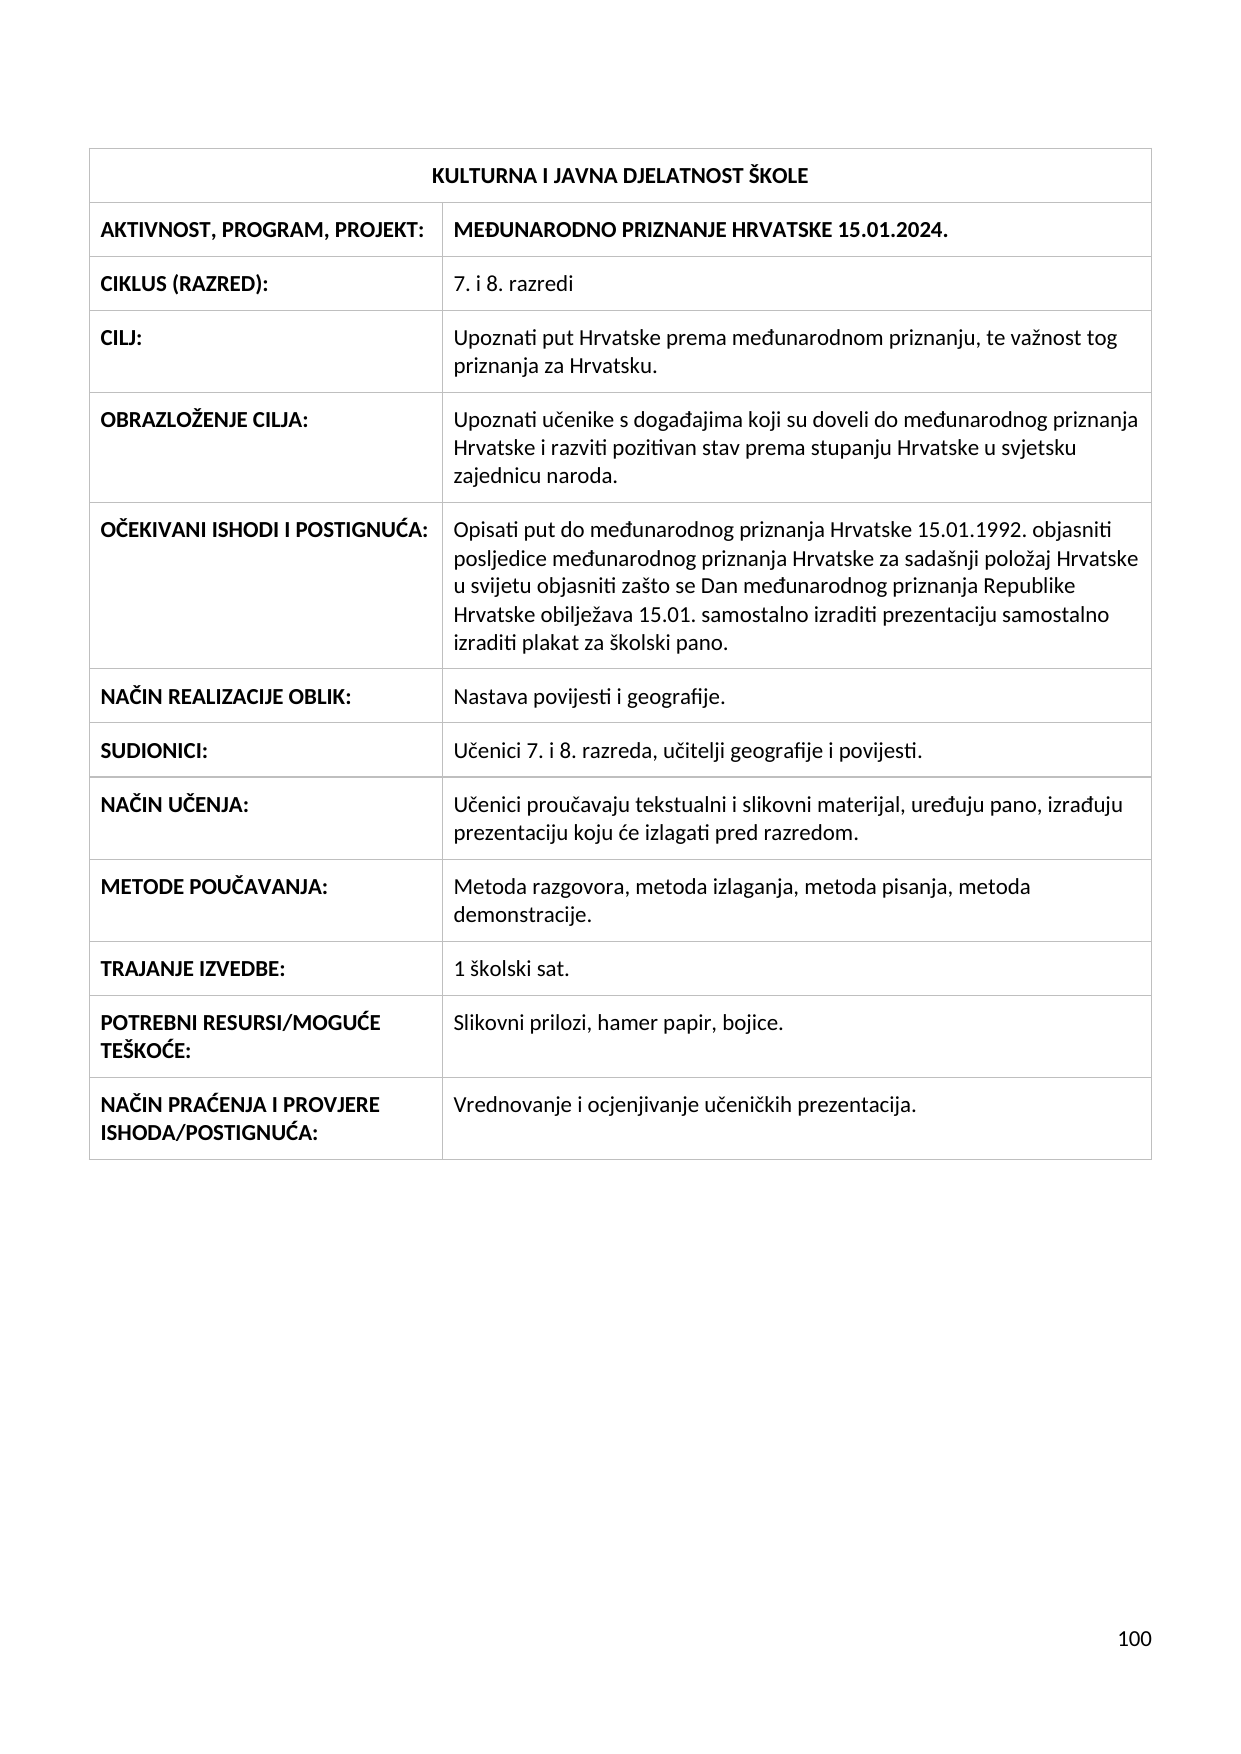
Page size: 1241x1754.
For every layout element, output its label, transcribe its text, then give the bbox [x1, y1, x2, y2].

table_header KULTURNA I JAVNA DJELATNOST ŠKOLE [90, 149, 1151, 202]
table_cell Slikovni prilozi, hamer papir, bojice. [443, 996, 1151, 1077]
table_cell SUDIONICI: [90, 723, 442, 776]
table_cell OBRAZLOŽENJE CILJA: [90, 393, 442, 502]
table_cell METODE POUČAVANJA: [90, 860, 442, 941]
table_cell MEĐUNARODNO PRIZNANJE HRVATSKE 15.01.2024. [443, 203, 1151, 256]
table_cell NAČIN PRAĆENJA I PROVJERE ISHODA/POSTIGNUĆA: [90, 1078, 442, 1159]
table_cell AKTIVNOST, PROGRAM, PROJEKT: [90, 203, 442, 256]
table_cell Metoda razgovora, metoda izlaganja, metoda pisanja, metoda demonstracije. [443, 860, 1151, 941]
table_cell Opisati put do međunarodnog priznanja Hrvatske 15.01.1992. objasniti posljedice međunarodnog priznanja Hrvatske za sadašnji položaj Hrvatske u svijetu objasniti zašto se Dan međunarodnog priznanja Republike Hrvatske obilježava 15.01. samostalno izraditi prezentaciju samostalno izraditi plakat za školski pano. [443, 503, 1151, 668]
table_cell NAČIN REALIZACIJE OBLIK: [90, 669, 442, 722]
table_cell NAČIN UČENJA: [90, 778, 442, 858]
table_cell CIKLUS (RAZRED): [90, 257, 442, 310]
table_cell 7. i 8. razredi [443, 257, 1151, 310]
table_cell Nastava povijesti i geografije. [443, 669, 1151, 722]
table_cell Upoznati put Hrvatske prema međunarodnom priznanju, te važnost tog priznanja za Hrvatsku. [443, 311, 1151, 392]
table_cell Učenici proučavaju tekstualni i slikovni materijal, uređuju pano, izrađuju prezentaciju koju će izlagati pred razredom. [443, 778, 1151, 858]
table_cell Upoznati učenike s događajima koji su doveli do međunarodnog priznanja Hrvatske i razviti pozitivan stav prema stupanju Hrvatske u svjetsku zajednicu naroda. [443, 393, 1151, 502]
table_cell Učenici 7. i 8. razreda, učitelji geografije i povijesti. [443, 723, 1151, 776]
table_cell CILJ: [90, 311, 442, 392]
table_cell OČEKIVANI ISHODI I POSTIGNUĆA: [90, 503, 442, 668]
table_cell POTREBNI RESURSI/MOGUĆE TEŠKOĆE: [90, 996, 442, 1077]
table_cell Vrednovanje i ocjenjivanje učeničkih prezentacija. [443, 1078, 1151, 1159]
table_cell TRAJANJE IZVEDBE: [90, 942, 442, 994]
table_cell 1 školski sat. [443, 942, 1151, 994]
